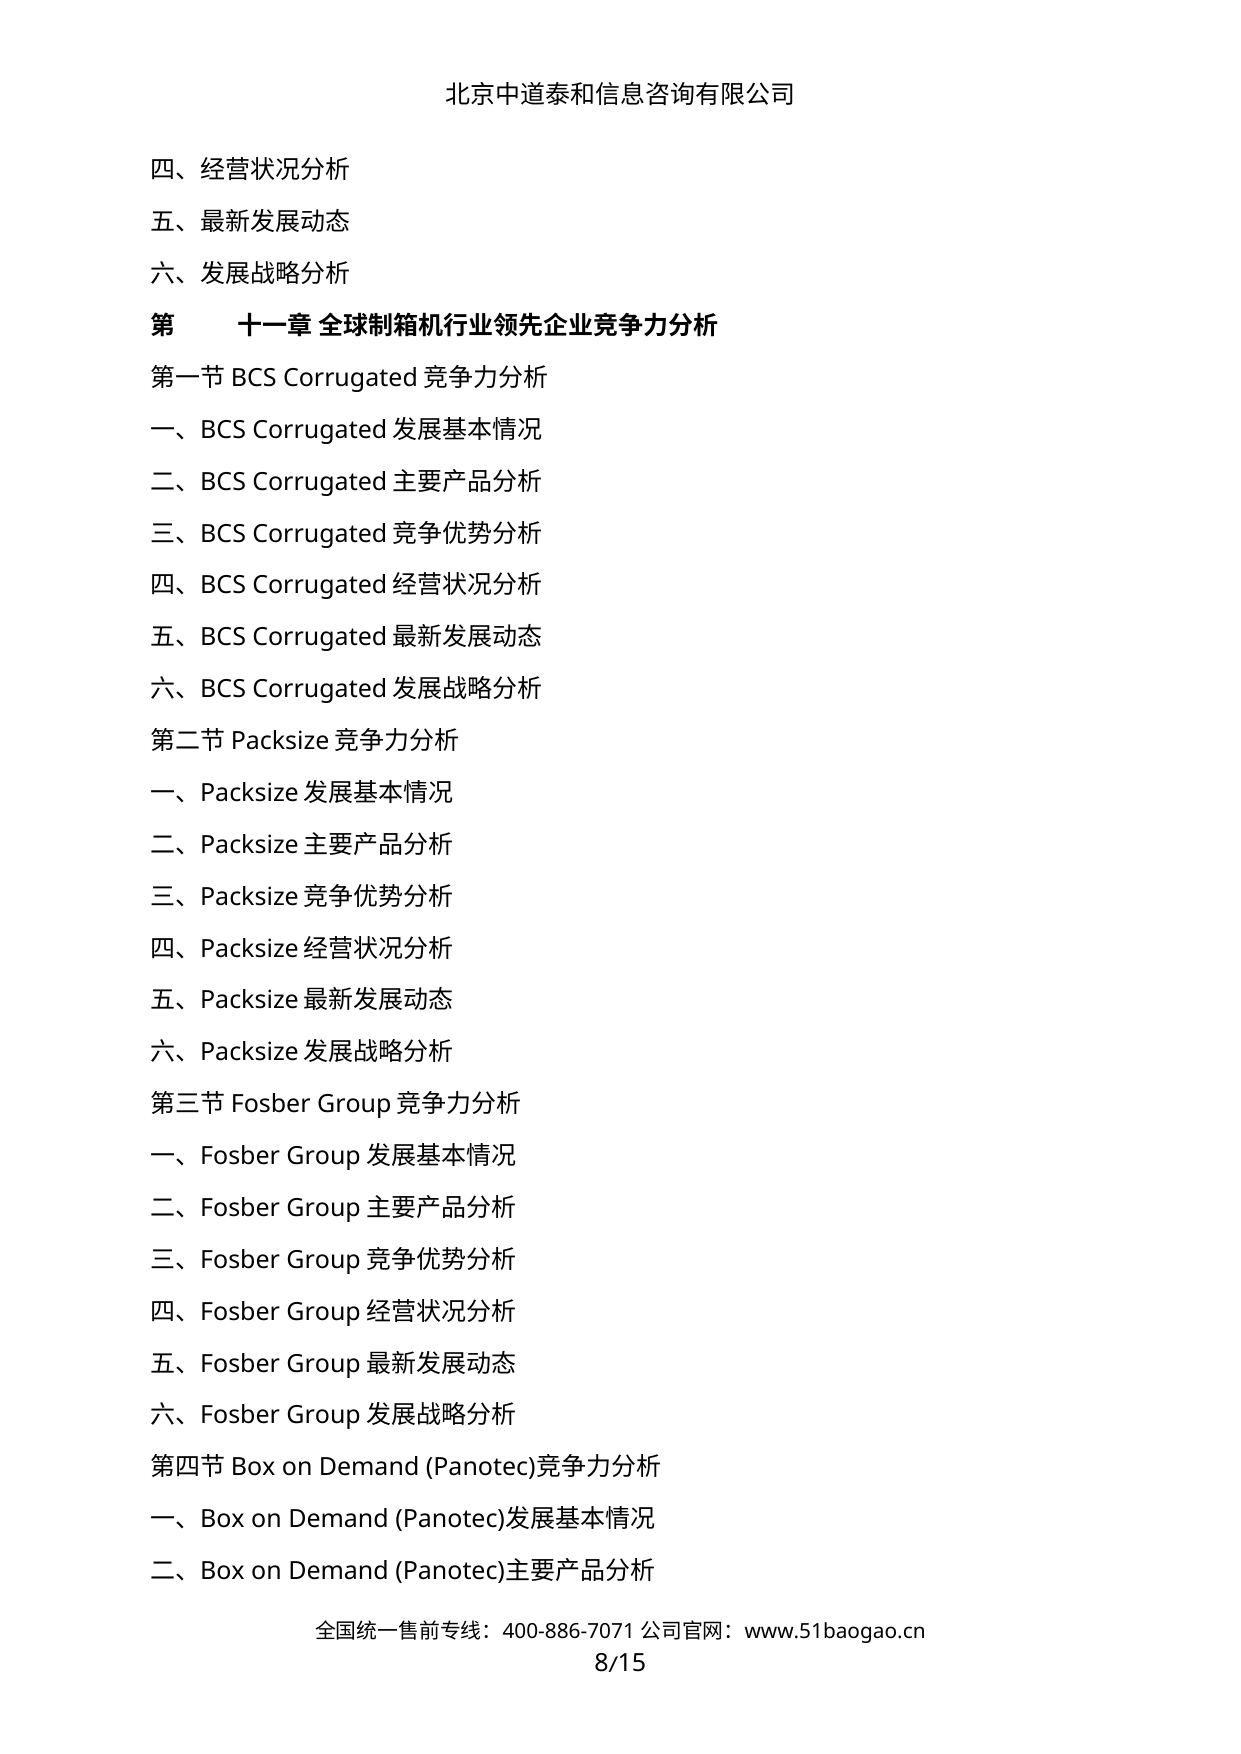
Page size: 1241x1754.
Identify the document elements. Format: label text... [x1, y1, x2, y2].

text 二、Fosber Group主要产品分析 [150, 1187, 1090, 1224]
text 一、Packsize发展基本情况 [150, 772, 1090, 809]
text 三、Fosber Group竞争优势分析 [150, 1239, 1090, 1276]
text 二、Box on Demand (Panotec)主要产品分析 [150, 1551, 1090, 1587]
text 六、Fosber Group发展战略分析 [150, 1395, 1090, 1431]
text 二、BCS Corrugated主要产品分析 [150, 461, 1090, 497]
text 第四节 Box on Demand (Panotec)竞争力分析 [150, 1447, 1090, 1483]
text 六、Packsize发展战略分析 [150, 1032, 1090, 1068]
text 第一节 BCS Corrugated竞争力分析 [150, 357, 1090, 394]
text 六、BCS Corrugated发展战略分析 [150, 669, 1090, 705]
text 六、发展战略分析 [150, 254, 1090, 290]
text 五、最新发展动态 [150, 202, 1090, 238]
text 五、Packsize最新发展动态 [150, 980, 1090, 1016]
text 第 十一章 全球制箱机行业领先企业竞争力分析 [150, 306, 1090, 342]
text 一、Fosber Group发展基本情况 [150, 1136, 1090, 1172]
text 一、Box on Demand (Panotec)发展基本情况 [150, 1499, 1090, 1535]
text 五、Fosber Group最新发展动态 [150, 1343, 1090, 1379]
text 四、BCS Corrugated经营状况分析 [150, 565, 1090, 601]
text 第二节 Packsize竞争力分析 [150, 721, 1090, 757]
text 四、Packsize经营状况分析 [150, 928, 1090, 964]
text 二、Packsize主要产品分析 [150, 824, 1090, 861]
text 第三节 Fosber Group竞争力分析 [150, 1084, 1090, 1120]
text 三、BCS Corrugated竞争优势分析 [150, 513, 1090, 549]
text 一、BCS Corrugated发展基本情况 [150, 409, 1090, 446]
text 四、经营状况分析 [150, 150, 1090, 186]
text 五、BCS Corrugated最新发展动态 [150, 617, 1090, 653]
text 四、Fosber Group经营状况分析 [150, 1291, 1090, 1327]
text 三、Packsize竞争优势分析 [150, 876, 1090, 912]
